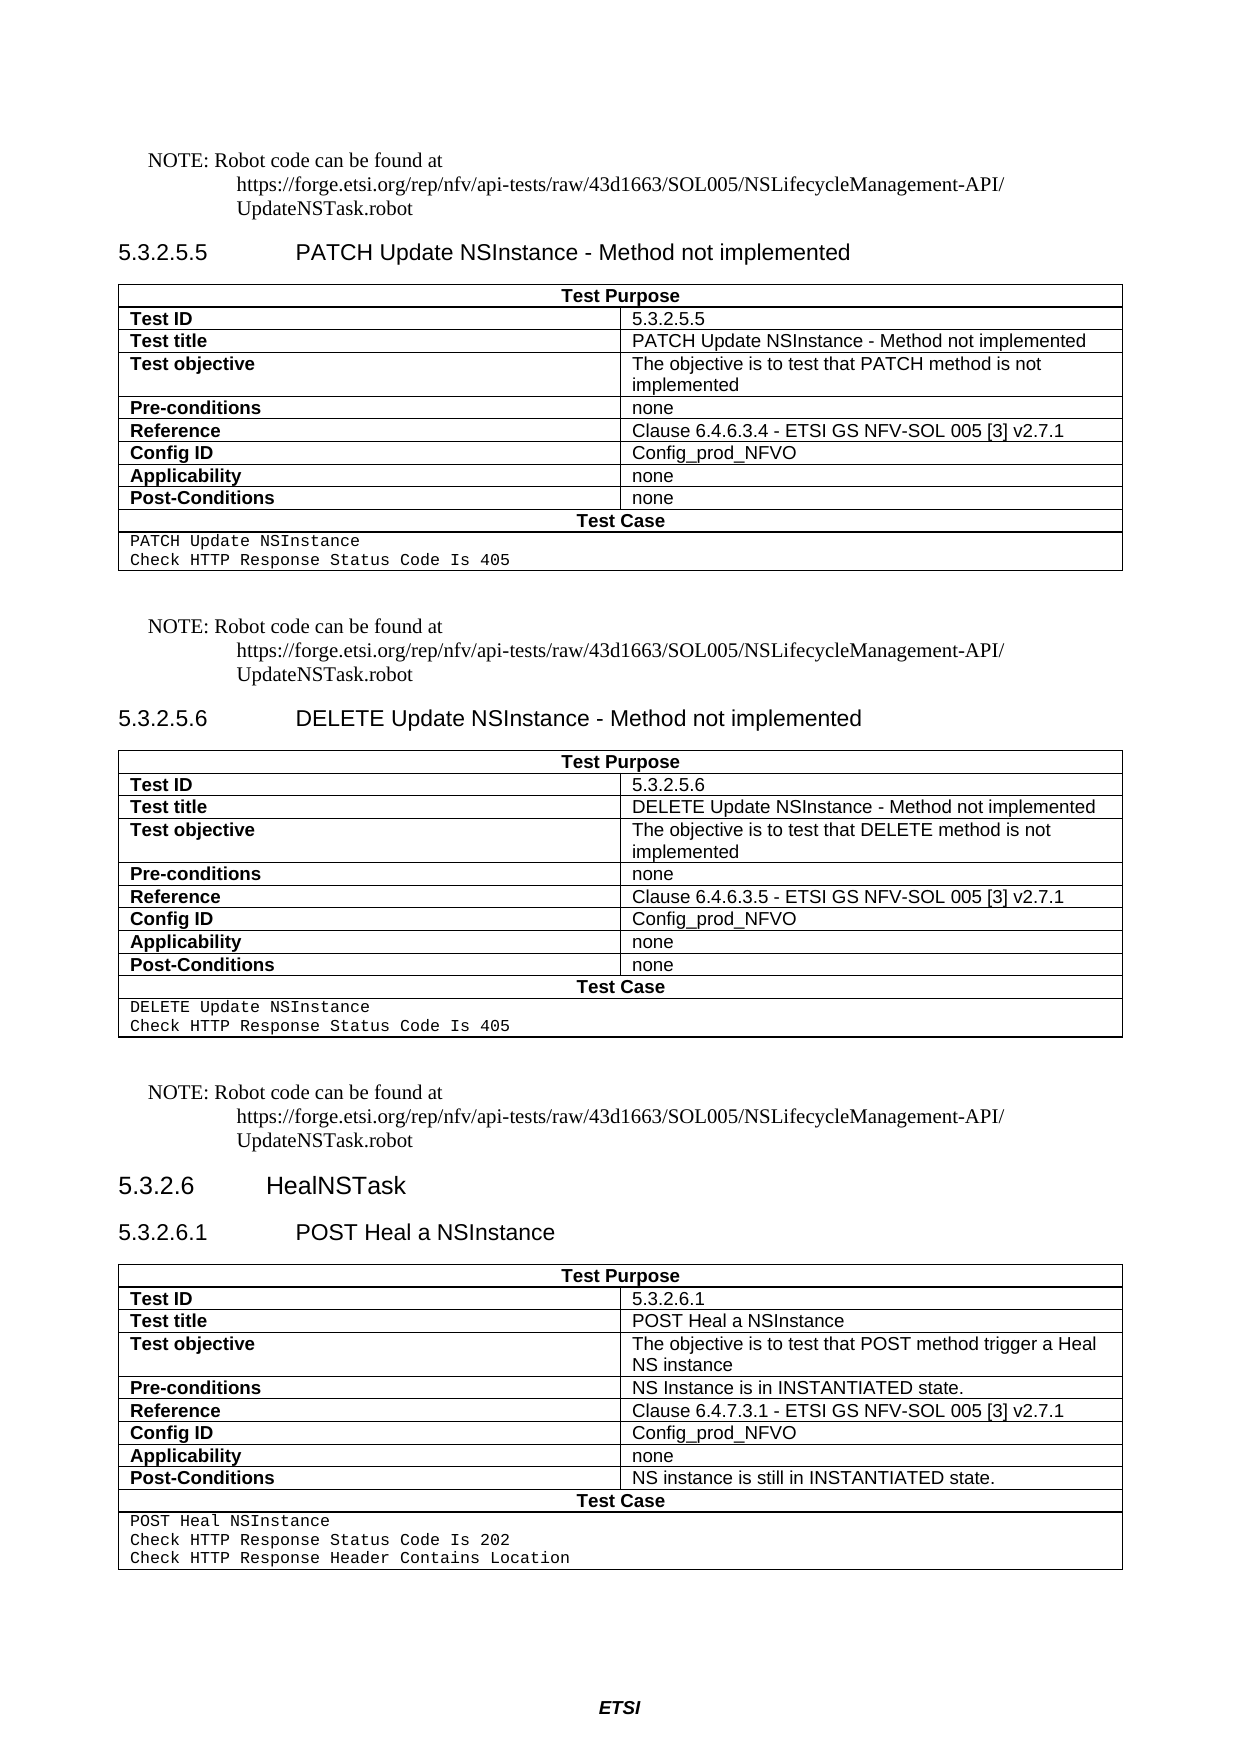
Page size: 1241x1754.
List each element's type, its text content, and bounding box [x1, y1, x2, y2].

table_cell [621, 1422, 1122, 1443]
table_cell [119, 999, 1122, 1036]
text NOTE: Robot code can be found at https://forge.etsi.org/rep/nfv/api-tests/raw/43d1663/SOL005/NSLifecycleManagement-API/UpdateNSTask.robot [148, 148, 1122, 220]
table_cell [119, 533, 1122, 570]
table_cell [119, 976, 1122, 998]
subtitle 5.3.2.5.6 DELETE Update NSInstance - Method not implemented [118, 705, 1122, 731]
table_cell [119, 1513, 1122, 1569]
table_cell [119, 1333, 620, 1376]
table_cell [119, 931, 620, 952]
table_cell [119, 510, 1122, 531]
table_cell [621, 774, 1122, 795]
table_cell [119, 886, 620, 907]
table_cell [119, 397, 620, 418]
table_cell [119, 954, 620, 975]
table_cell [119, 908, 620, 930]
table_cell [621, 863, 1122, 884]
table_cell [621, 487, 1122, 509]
text NOTE: Robot code can be found at https://forge.etsi.org/rep/nfv/api-tests/raw/43d1663/SOL005/NSLifecycleManagement-API/UpdateNSTask.robot [148, 614, 1122, 686]
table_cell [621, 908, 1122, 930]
text NOTE: Robot code can be found at https://forge.etsi.org/rep/nfv/api-tests/raw/43d1663/SOL005/NSLifecycleManagement-API/UpdateNSTask.robot [148, 1080, 1122, 1152]
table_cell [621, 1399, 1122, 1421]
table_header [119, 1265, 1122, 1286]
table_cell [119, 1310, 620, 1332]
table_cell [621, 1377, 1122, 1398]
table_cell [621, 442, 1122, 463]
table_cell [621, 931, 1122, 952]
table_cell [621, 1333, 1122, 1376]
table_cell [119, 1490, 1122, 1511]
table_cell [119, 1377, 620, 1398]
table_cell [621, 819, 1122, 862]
subtitle 5.3.2.5.5 PATCH Update NSInstance - Method not implemented [118, 239, 1122, 265]
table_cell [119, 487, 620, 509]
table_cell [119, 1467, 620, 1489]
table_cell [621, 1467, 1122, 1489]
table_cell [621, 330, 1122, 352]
subtitle 5.3.2.6.1 POST Heal a NSInstance [118, 1219, 1122, 1245]
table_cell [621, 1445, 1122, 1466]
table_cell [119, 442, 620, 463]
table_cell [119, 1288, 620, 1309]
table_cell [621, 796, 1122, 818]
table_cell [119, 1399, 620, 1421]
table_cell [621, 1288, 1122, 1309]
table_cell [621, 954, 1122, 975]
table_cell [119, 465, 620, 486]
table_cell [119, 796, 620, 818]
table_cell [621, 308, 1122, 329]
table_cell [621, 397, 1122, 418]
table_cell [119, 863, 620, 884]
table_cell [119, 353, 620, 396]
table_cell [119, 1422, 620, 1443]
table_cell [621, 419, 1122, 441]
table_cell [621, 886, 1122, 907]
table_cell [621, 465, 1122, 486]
subtitle 5.3.2.6 HealNSTask [118, 1171, 1122, 1200]
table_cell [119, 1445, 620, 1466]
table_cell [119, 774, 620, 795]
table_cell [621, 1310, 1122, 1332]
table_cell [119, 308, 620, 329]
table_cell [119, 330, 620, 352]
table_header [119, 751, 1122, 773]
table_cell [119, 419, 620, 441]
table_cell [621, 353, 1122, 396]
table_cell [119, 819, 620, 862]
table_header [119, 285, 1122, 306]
